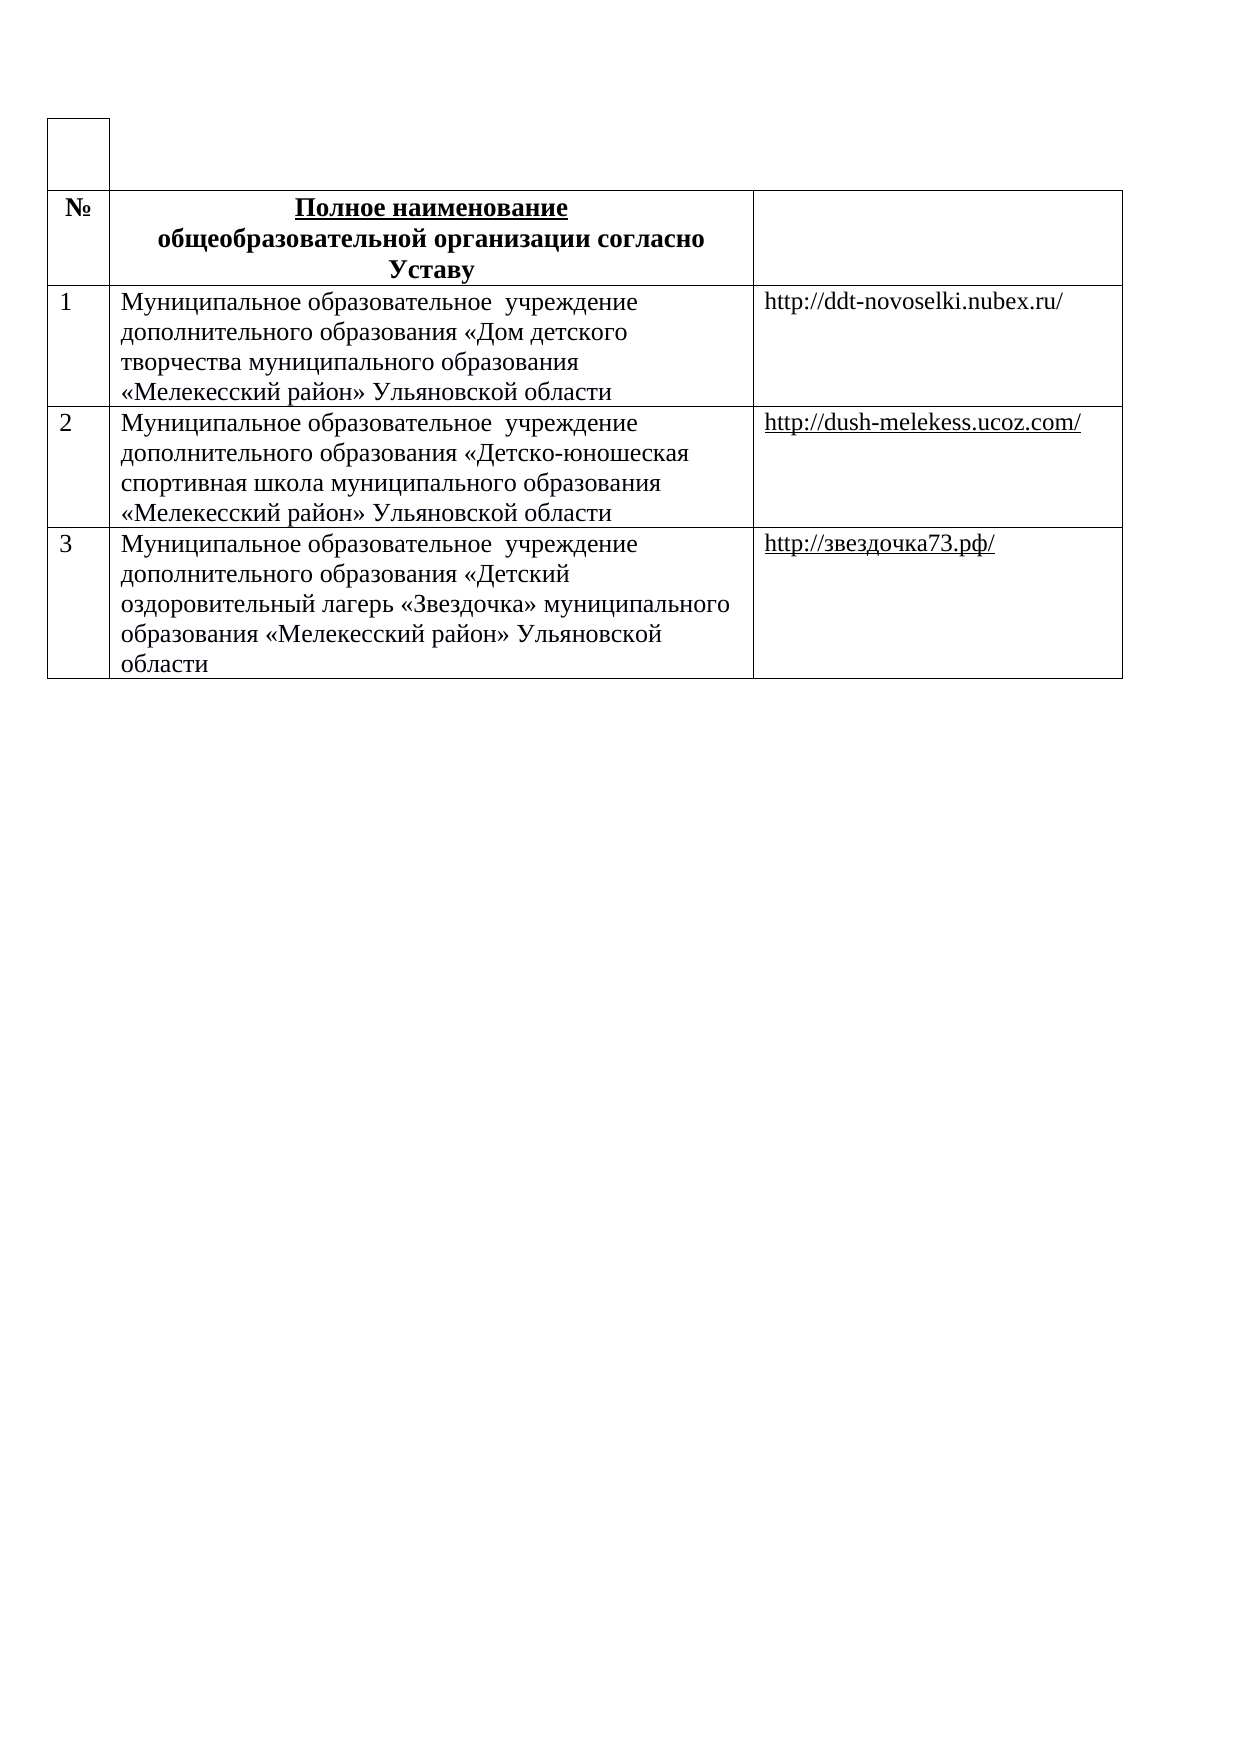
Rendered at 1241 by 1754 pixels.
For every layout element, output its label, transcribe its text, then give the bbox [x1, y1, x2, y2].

table_cell 3 [48, 528, 109, 678]
table_cell № [48, 191, 109, 285]
table_cell 2 [48, 407, 109, 527]
table_header [48, 119, 109, 190]
table_cell [754, 191, 1122, 285]
table_cell Муниципальное образовательное учреждение дополнительного образования «Детский оздоровительный лагерь «Звездочка» муниципального образования «Мелекесский район» Ульяновской области [110, 528, 753, 678]
table_cell http://звездочка73.рф/ [754, 528, 1122, 678]
table_cell Муниципальное образовательное учреждение дополнительного образования «Дом детского творчества муниципального образования «Мелекесский район» Ульяновской области [110, 286, 753, 406]
table_cell 1 [48, 286, 109, 406]
table_cell Полное наименование общеобразовательной организации согласно Уставу [110, 191, 753, 285]
table_cell Муниципальное образовательное учреждение дополнительного образования «Детско-юношеская спортивная школа муниципального образования «Мелекесский район» Ульяновской области [110, 407, 753, 527]
table_cell http://dush-melekess.ucoz.com/ [754, 407, 1122, 527]
table_cell http://ddt-novoselki.nubex.ru/ [754, 286, 1122, 406]
